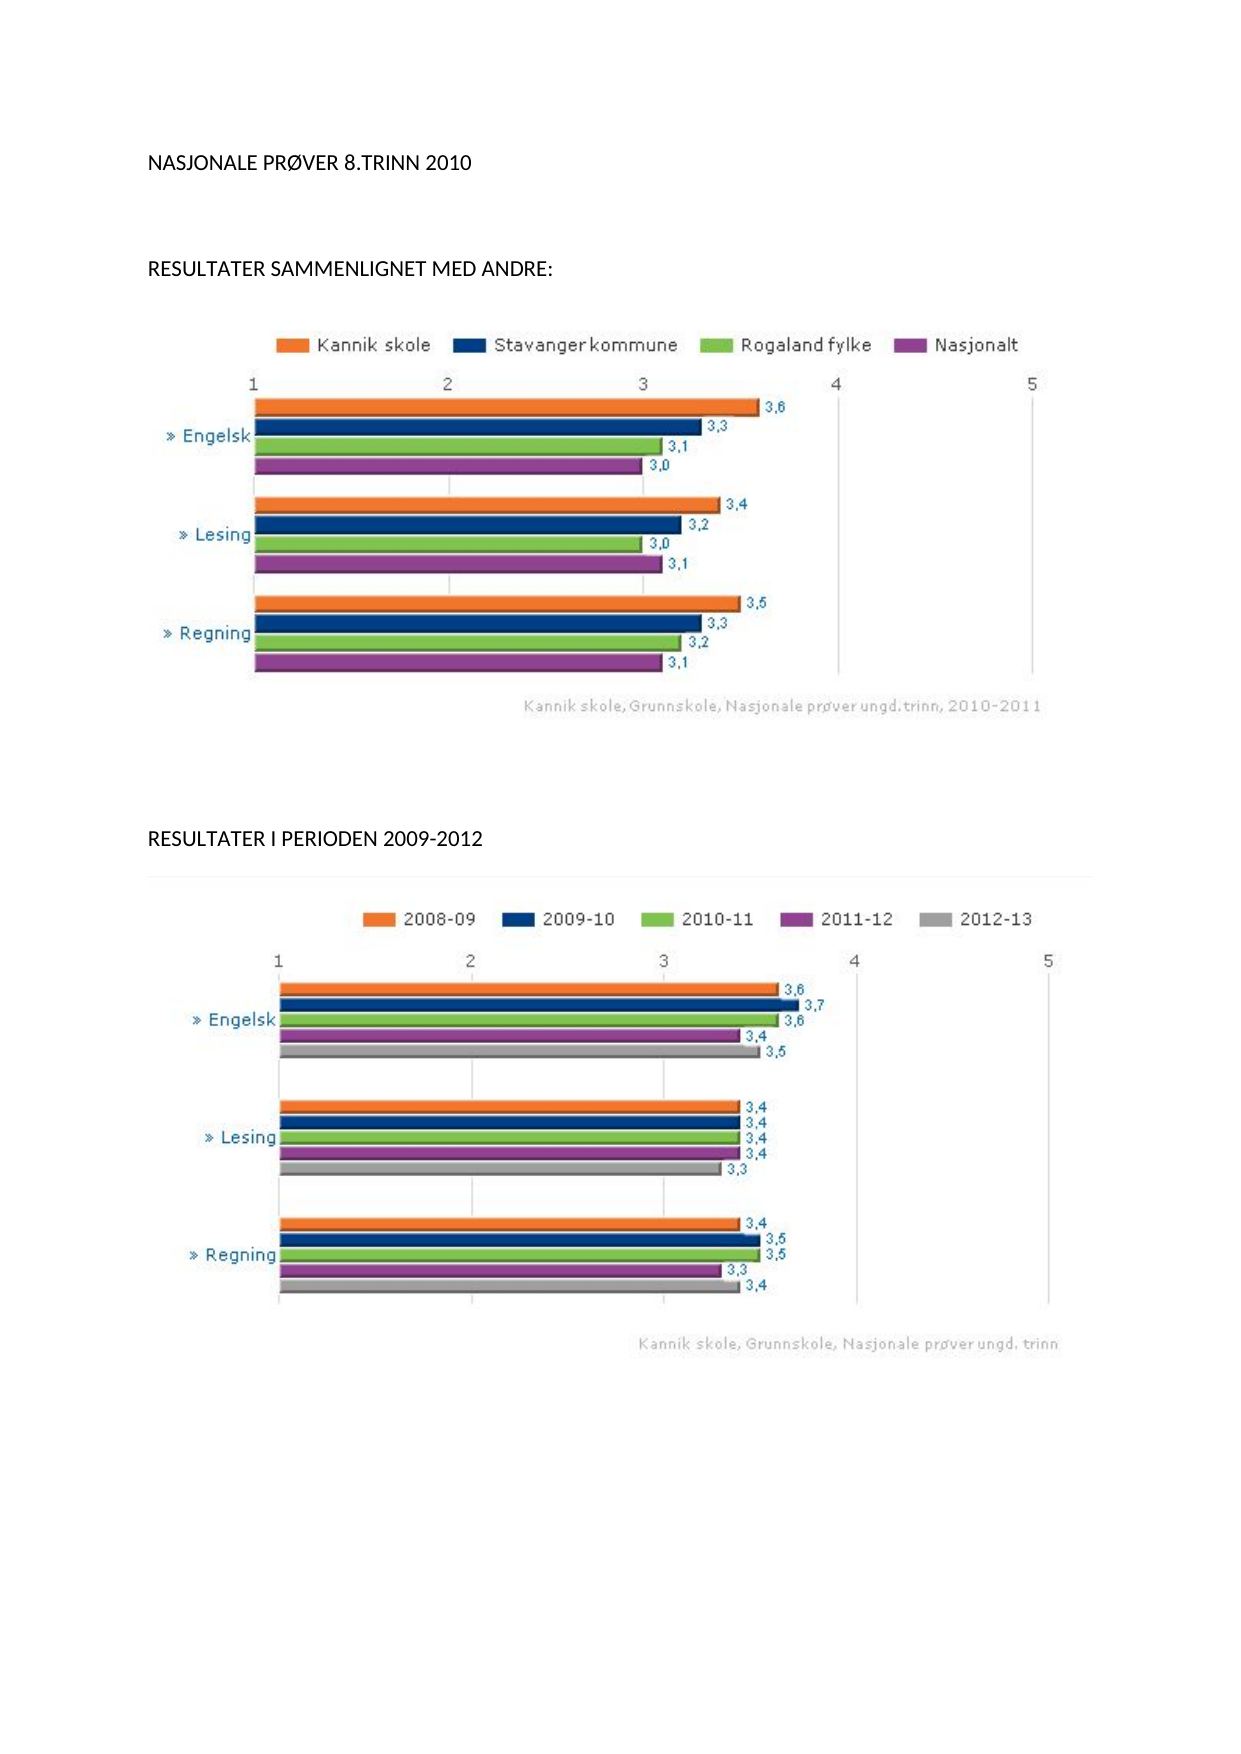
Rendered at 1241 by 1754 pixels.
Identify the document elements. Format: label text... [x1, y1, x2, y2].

picture [147, 306, 1057, 746]
text NASJONALE PRØVER 8.TRINN 2010 [148, 148, 1093, 176]
text RESULTATER I PERIODEN 2009-2012 [148, 824, 1093, 852]
text RESULTATER SAMMENLIGNET MED ANDRE: [148, 254, 1093, 282]
picture [147, 876, 1093, 1374]
